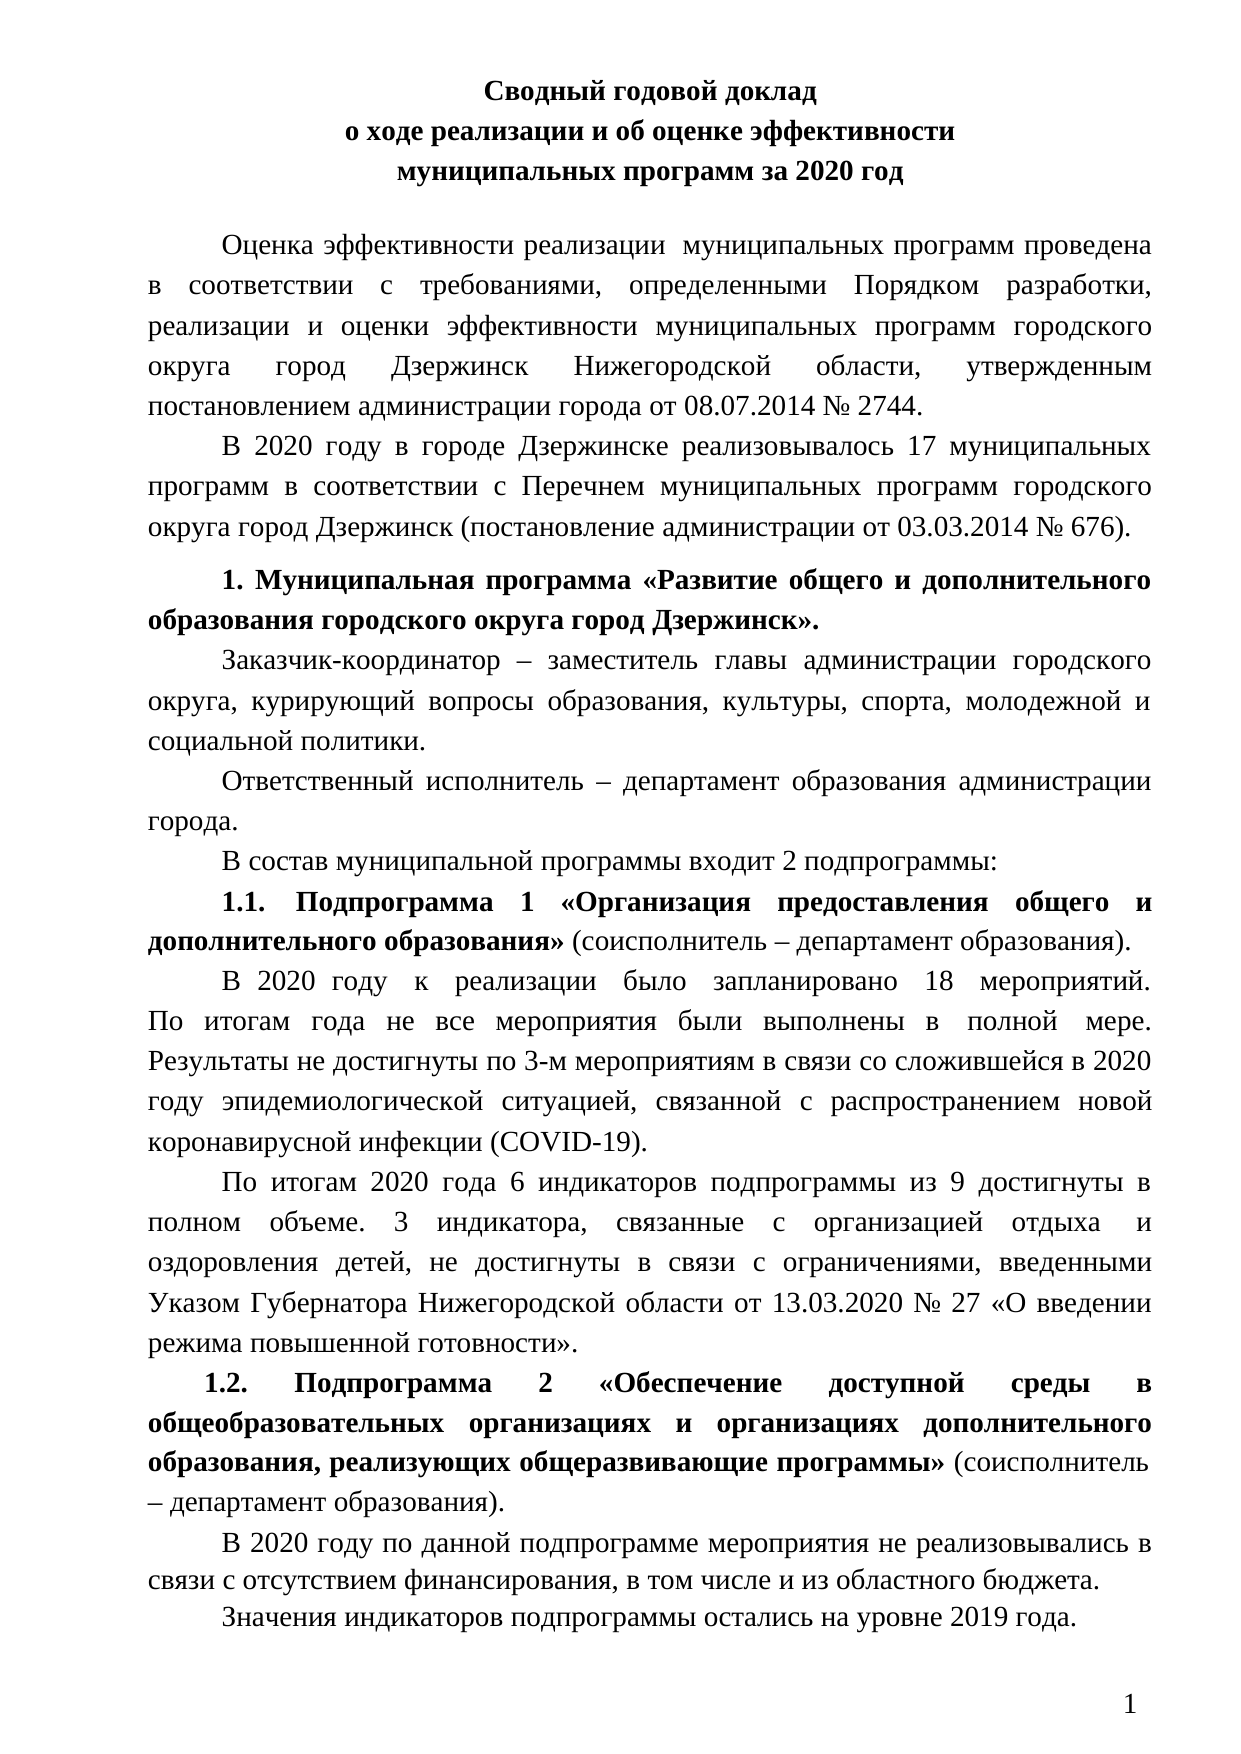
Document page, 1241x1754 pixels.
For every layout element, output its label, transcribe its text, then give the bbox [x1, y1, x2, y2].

text По итогам 2020 года 6 индикаторов подпрограммы из 9 достигнуты в полном объеме. 3 индикатора, связанные с организацией отдыха и оздоровления детей, не достигнуты в связи с ограничениями, введенными Указом Губернатора Нижегородской области от 13.03.2020 № 27 «О введении режима повышенной готовности». [148, 1164, 1152, 1358]
text В 2020 году к реализации было запланировано 18 мероприятий. По итогам года не все мероприятия были выполнены в полной мере. Результаты не достигнуты по 3-м мероприятиям в связи со сложившейся в 2020 году эпидемиологической ситуацией, связанной с распространением новой коронавирусной инфекции (COVID-19). [148, 963, 1152, 1157]
subtitle Подпрограмма 2 «Обеспечение доступной среды в общеобразовательных организациях и организациях дополнительного образования, реализующих общеразвивающие программы» (соисполнитель [148, 1366, 1152, 1478]
text Значения индикаторов подпрограммы остались на уровне 2019 года. [221, 1599, 1192, 1633]
subtitle Сводный годовой доклад [344, 73, 956, 106]
text Ответственный исполнитель – департамент образования администрации города. [148, 763, 1152, 837]
text Оценка эффективности реализации муниципальных программ проведена в соответствии с требованиями, определенными Порядком разработки, реализации и оценки эффективности муниципальных программ городского округа город Дзержинск Нижегородской области, утвержденным постановлением администрации города от 08.07.2014 № 2744. [148, 227, 1152, 422]
subtitle Муниципальная программа «Развитие общего и дополнительного образования городского округа город Дзержинск». [148, 562, 1152, 636]
text о ходе реализации и об оценке эффективности муниципальных программ за 2020 год [344, 113, 956, 187]
list департамент образования). [148, 1484, 1192, 1518]
text В 2020 году в городе Дзержинске реализовывалось 17 муниципальных программ в соответствии с Перечнем муниципальных программ городского округа город Дзержинск (постановление администрации от 03.03.2014 № 676). [148, 428, 1152, 542]
text В состав муниципальной программы входит 2 подпрограммы: [221, 843, 1192, 877]
text В 2020 году по данной подпрограмме мероприятия не реализовывались в связи с отсутствием финансирования, в том числе и из областного бюджета. [148, 1525, 1152, 1596]
text Заказчик-координатор – заместитель главы администрации городского округа, курирующий вопросы образования, культуры, спорта, молодежной и социальной политики. [148, 642, 1152, 756]
list Подпрограмма 1 «Организация предоставления общего и дополнительного образования» (соисполнитель – департамент образования). [148, 884, 1152, 957]
